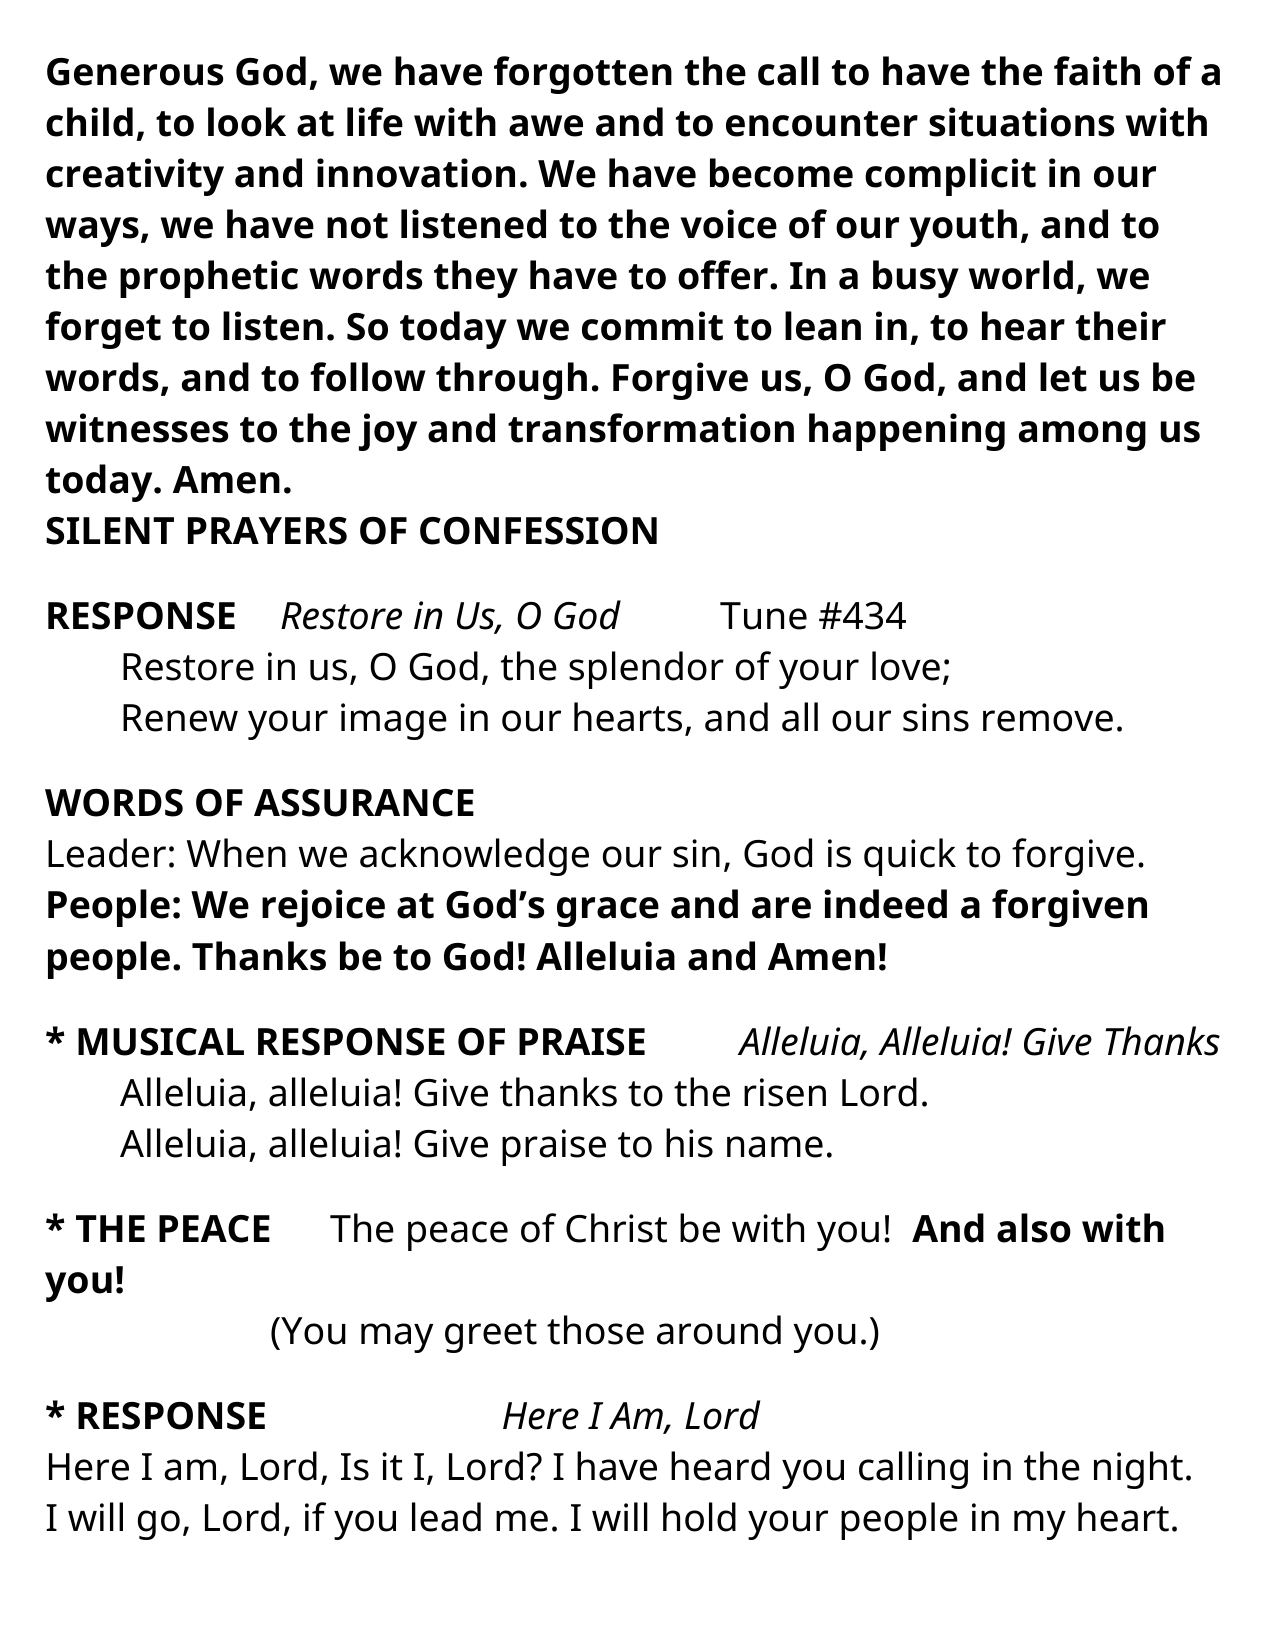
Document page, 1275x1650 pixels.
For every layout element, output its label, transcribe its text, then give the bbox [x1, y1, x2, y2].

text Here I am, Lord, Is it I, Lord? I have heard you calling in the night. [45, 1440, 1230, 1491]
text Leader: When we acknowledge our sin, God is quick to forgive. [45, 828, 1230, 879]
text Alleluia, alleluia! Give praise to his name. [45, 1117, 1230, 1168]
text * MUSICAL RESPONSE OF PRAISE Alleluia, Alleluia! Give Thanks [45, 1015, 1230, 1066]
text (You may greet those around you.) [45, 1304, 1230, 1355]
text Restore in us, O God, the splendor of your love; [45, 641, 1230, 692]
text SILENT PRAYERS OF CONFESSION [45, 504, 1230, 555]
text * THE PEACE The peace of Christ be with you! And also with you! [45, 1202, 1230, 1304]
text Alleluia, alleluia! Give thanks to the risen Lord. [45, 1066, 1230, 1117]
text People: We rejoice at God’s grace and are indeed a forgiven people. Thanks be to God! Alleluia and Amen! [45, 879, 1230, 981]
text RESPONSE Restore in Us, O God Tune #434 [45, 589, 1230, 641]
text Generous God, we have forgotten the call to have the faith of a child, to look at life with awe and to encounter situations with creativity and innovation. We have become complicit in our ways, we have not listened to the voice of our youth, and to the prophetic words they have to offer. In a busy world, we forget to listen. So today we commit to lean in, to hear their words, and to follow through. Forgive us, O God, and let us be witnesses to the joy and transformation happening among us today. Amen. [45, 45, 1230, 504]
text I will go, Lord, if you lead me. I will hold your people in my heart. [45, 1491, 1230, 1542]
text Renew your image in our hearts, and all our sins remove. [45, 692, 1230, 743]
text WORDS OF ASSURANCE [45, 777, 1230, 828]
text * RESPONSE Here I Am, Lord [45, 1389, 1230, 1440]
